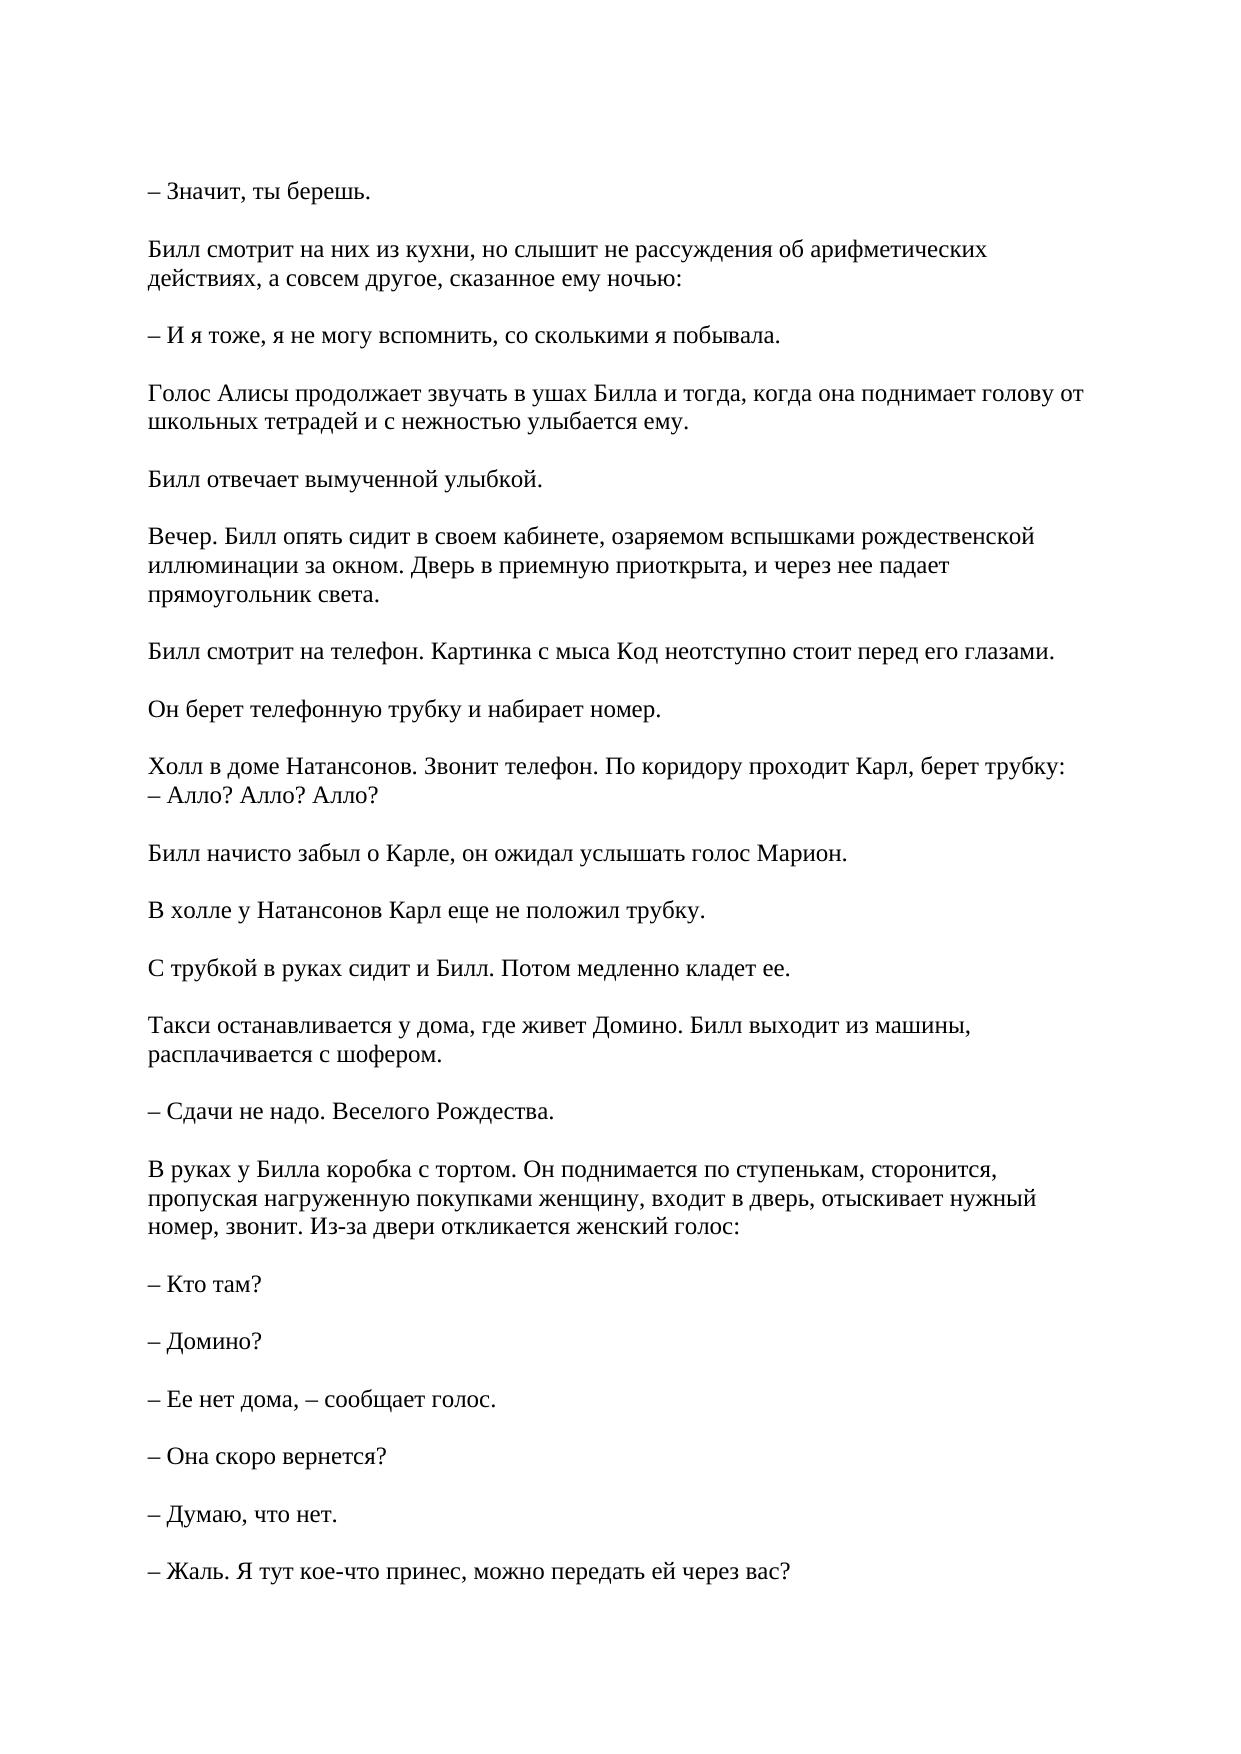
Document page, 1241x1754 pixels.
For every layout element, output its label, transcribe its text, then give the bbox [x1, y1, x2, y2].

text – Ее нет дома, – сообщает голос. [148, 1384, 1093, 1413]
text – Думаю, что нет. [148, 1499, 1093, 1528]
text Билл смотрит на телефон. Картинка с мыса Код неотступно стоит перед его глазами. [148, 636, 1093, 665]
text Билл отвечает вымученной улыбкой. [148, 464, 1093, 493]
text – Сдачи не надо. Веселого Рождества. [148, 1096, 1093, 1125]
text Холл в доме Натансонов. Звонит телефон. По коридору проходит Карл, берет трубку: [148, 751, 1093, 780]
text – Алло? Алло? Алло? [148, 780, 1093, 809]
text – Она скоро вернется? [148, 1441, 1093, 1470]
text – Домино? [148, 1326, 1093, 1355]
text – Кто там? [148, 1269, 1093, 1298]
text Голос Алисы продолжает звучать в ушах Билла и тогда, когда она поднимает голову от школьных тетрадей и с нежностью улыбается ему. [148, 378, 1093, 435]
text – Значит, ты берешь. [148, 176, 1093, 205]
text Такси останавливается у дома, где живет Домино. Билл выходит из машины, расплачивается с шофером. [148, 1010, 1093, 1068]
text Билл смотрит на них из кухни, но слышит не рассуждения об арифметических действиях, а совсем другое, сказанное ему ночью: [148, 234, 1093, 291]
text Билл начисто забыл о Карле, он ожидал услышать голос Марион. [148, 838, 1093, 866]
text Вечер. Билл опять сидит в своем кабинете, озаряемом вспышками рождественской иллюминации за окном. Дверь в приемную приоткрыта, и через нее падает прямоугольник света. [148, 521, 1093, 608]
text – И я тоже, я не могу вспомнить, со сколькими я побывала. [148, 320, 1093, 349]
text В холле у Натансонов Карл еще не положил трубку. [148, 895, 1093, 924]
text – Жаль. Я тут кое-что принес, можно передать ей через вас? [148, 1556, 1093, 1585]
text Он берет телефонную трубку и набирает номер. [148, 694, 1093, 723]
text В руках у Билла коробка с тортом. Он поднимается по ступенькам, сторонится, пропуская нагруженную покупками женщину, входит в дверь, отыскивает нужный номер, звонит. Из-за двери откликается женский голос: [148, 1154, 1093, 1240]
text С трубкой в руках сидит и Билл. Потом медленно кладет ее. [148, 953, 1093, 981]
